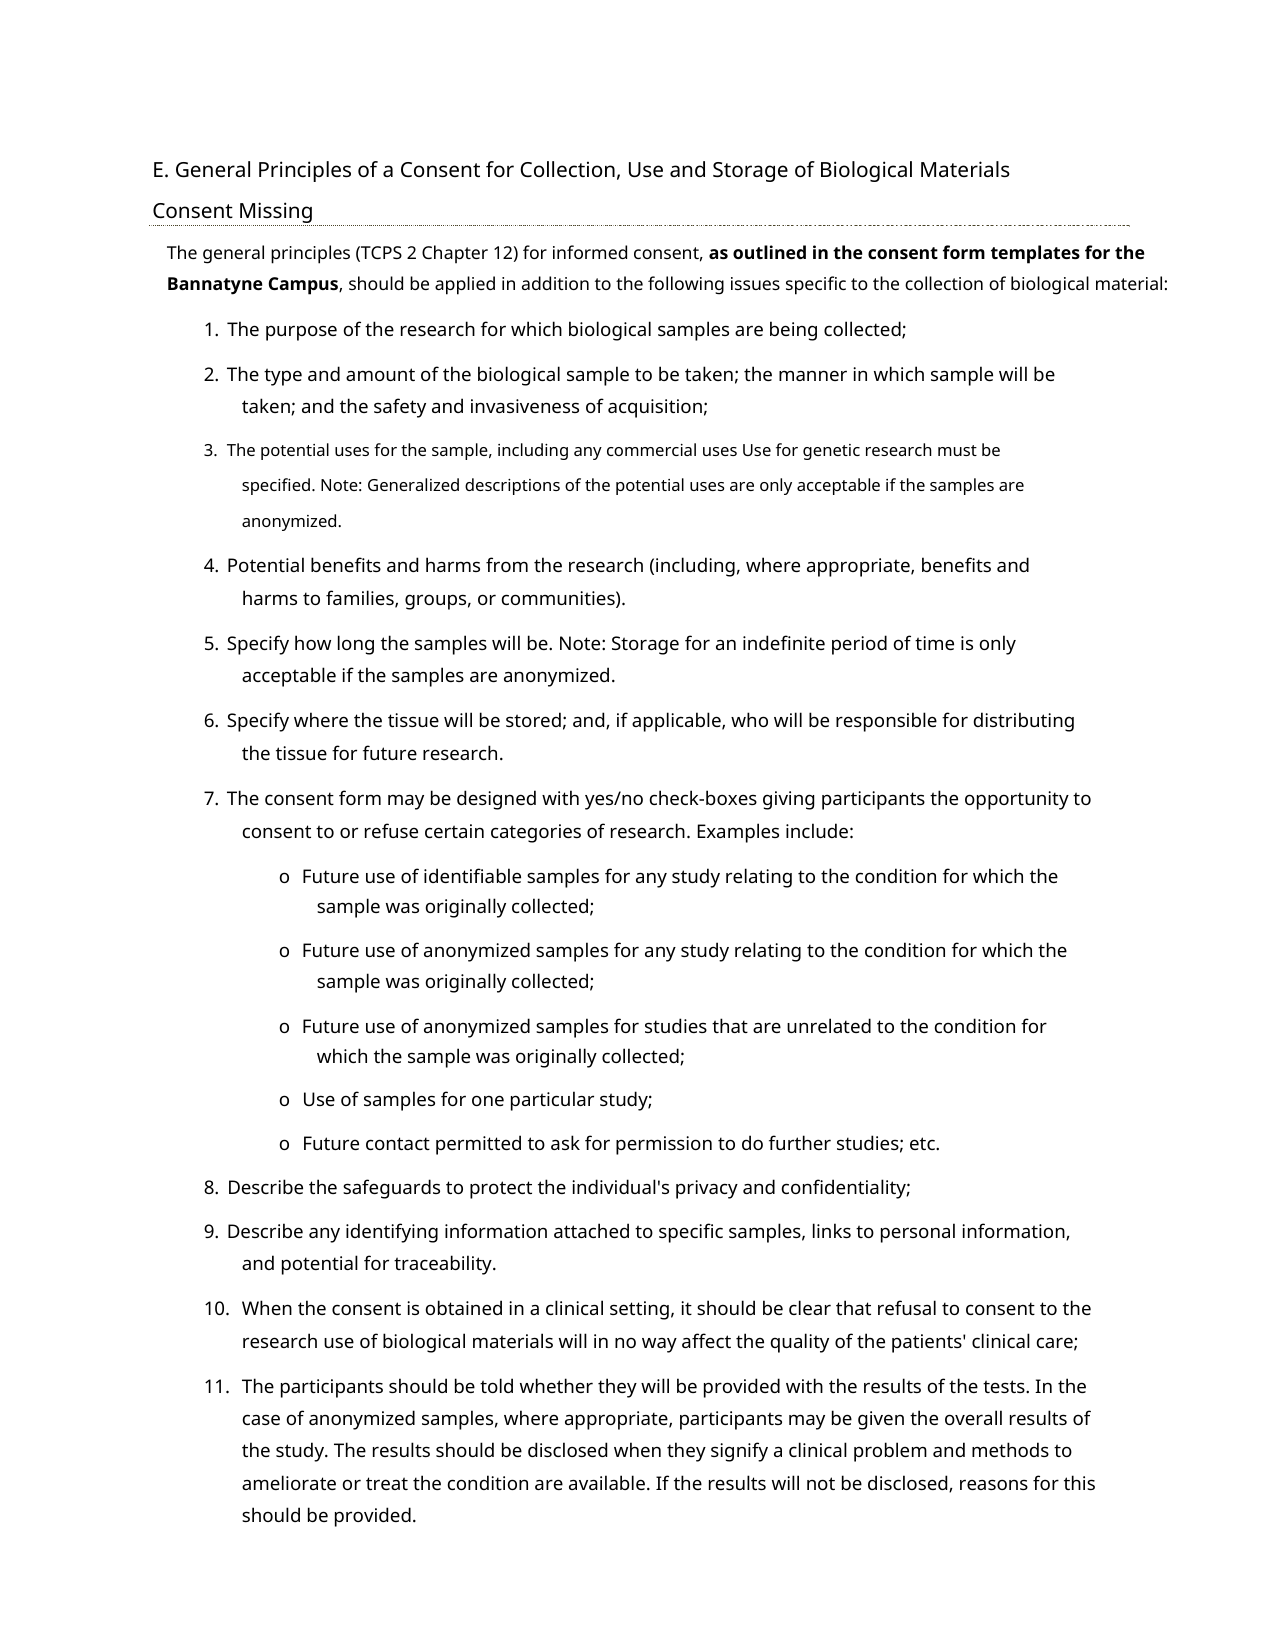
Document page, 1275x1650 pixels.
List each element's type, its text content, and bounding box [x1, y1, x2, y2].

list The type and amount of the biological sample to be taken; the manner in which sample will be taken; and the safety and invasiveness of acquisition; [203, 361, 1077, 419]
list Future contact permitted to ask for permission to do further studies; etc. [278, 1130, 1210, 1156]
list Future use of anonymized samples for any study relating to the condition for which the sample was originally collected; [278, 938, 1073, 994]
text E. General Principles of a Consent for Collection, Use and Storage of Biological Materials Consent Missing [152, 155, 1056, 224]
list Future use of anonymized samples for studies that are unrelated to the condition for which the sample was originally collected; [278, 1013, 1100, 1069]
text The general principles (TCPS 2 Chapter 12) for informed consent, as outlined in the consent form templates for the [167, 241, 1210, 265]
list The purpose of the research for which biological samples are being collected; [203, 316, 1210, 342]
list Use of samples for one particular study; [278, 1087, 1210, 1112]
list The consent form may be designed with yes/no check-boxes giving participants the opportunity to consent to or refuse certain categories of research. Examples include: [203, 786, 1104, 844]
list Describe the safeguards to protect the individual's privacy and confidentiality; [203, 1174, 1210, 1199]
list When the consent is obtained in a clinical setting, it should be clear that refusal to consent to the research use of biological materials will in no way affect the quality of the patients' clinical care; [203, 1296, 1094, 1354]
text Bannatyne Campus, should be applied in addition to the following issues specific to the collection of biological material: [167, 271, 1210, 296]
list Potential benefits and harms from the research (including, where appropriate, benefits and harms to families, groups, or communities). [203, 552, 1075, 611]
list The participants should be told whether they will be provided with the results of the tests. In the case of anonymized samples, where appropriate, participants may be given the overall results of the study. The results should be disclosed when they signify a clinical problem and methods to ameliorate or treat the condition are available. If the results will not be disclosed, reasons for this should be provided. [203, 1374, 1100, 1527]
list The potential uses for the sample, including any commercial uses Use for genetic research must be specified. Note: Generalized descriptions of the potential uses are only acceptable if the samples are anonymized. [203, 438, 1071, 532]
list Specify where the tissue will be stored; and, if applicable, who will be responsible for distributing the tissue for future research. [203, 708, 1083, 766]
list Specify how long the samples will be. Note: Storage for an indefinite period of time is only acceptable if the samples are anonymized. [203, 630, 1058, 688]
list Describe any identifying information attached to specific samples, links to personal information, and potential for traceability. [203, 1218, 1106, 1276]
list Future use of identifiable samples for any study relating to the condition for which the sample was originally collected; [278, 863, 1067, 919]
